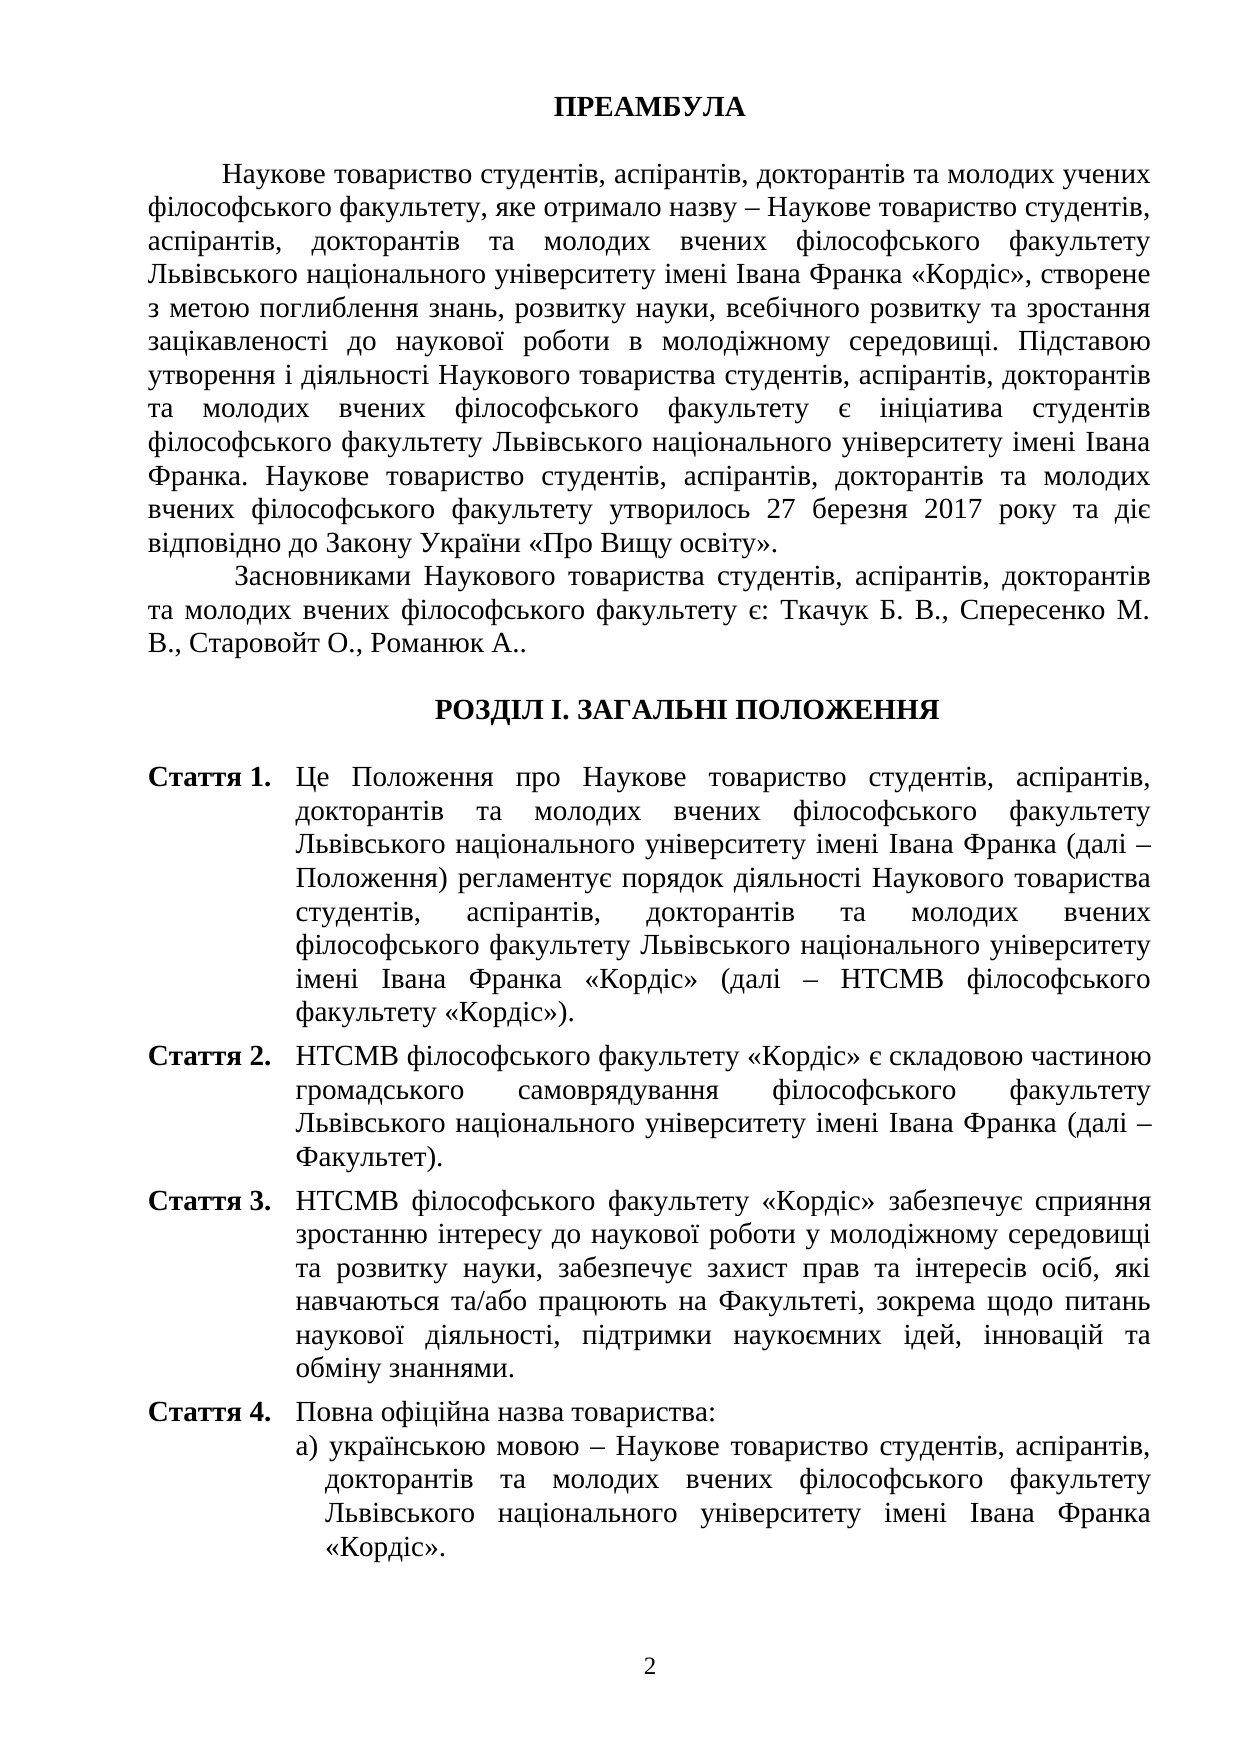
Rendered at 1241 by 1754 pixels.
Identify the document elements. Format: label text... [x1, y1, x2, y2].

text Засновниками Наукового товариства студентів, аспірантів, докторантів та молодих вчених філософського факультету є: Ткачук Б. В., Спересенко М. В., Старовойт О., Романюк А.. [148, 558, 1152, 659]
list Це Положення про Наукове товариство студентів, аспірантів, докторантів та молодих вчених філософського факультету Львівського національного університету імені Івана Франка (далі –Положення) регламентує порядок діяльності Наукового товариства студентів, аспірантів, докторантів та молодих вчених філософського факультету Львівського національного університету імені Івана Франка «Кордіс» (далі – НТСМВ філософського факультету «Кордіс»). [148, 759, 1152, 1028]
text РОЗДІЛ І. ЗАГАЛЬНІ ПОЛОЖЕННЯ [223, 692, 1152, 726]
text Наукове товариство студентів, аспірантів, докторантів та молодих учених філософського факультету, яке отримало назву – Наукове товариство студентів, аспірантів, докторантів та молодих вчених філософського факультету Львівського національного університету імені Івана Франка «Кордіс», створене з метою поглиблення знань, розвитку науки, всебічного розвитку та зростання зацікавленості до наукової роботи в молодіжному середовищі. Підставою утворення і діяльності Наукового товариства студентів, аспірантів, докторантів та молодих вчених філософського факультету є ініціатива студентів філософського факультету Львівського національного університету імені Івана Франка. Наукове товариство студентів, аспірантів, докторантів та молодих вчених філософського факультету утворилось 27 березня 2017 року та діє відповідно до Закону України «Про Вищу освіту». [148, 156, 1152, 558]
list НТСМВ філософського факультету «Кордіс» забезпечує сприяння зростанню інтересу до наукової роботи у молодіжному середовищі та розвитку науки, забезпечує захист прав та інтересів осіб, які навчаються та/або працюють на Факультеті, зокрема щодо питань наукової діяльності, підтримки наукоємних ідей, інновацій та обміну знаннями. [148, 1183, 1152, 1384]
text а) українською мовою – Наукове товариство студентів, аспірантів, докторантів та молодих вчених філософського факультету Львівського національного університету імені Івана Франка «Кордіс». [295, 1428, 1152, 1562]
text ПРЕАМБУЛА [148, 89, 1152, 122]
list НТСМВ філософського факультету «Кордіс» є складовою частиною громадського самоврядування філософського факультету Львівського національного університету імені Івана Франка (далі – Факультет). [148, 1038, 1152, 1172]
list Повна офіційна назва товариства: [148, 1394, 1152, 1428]
